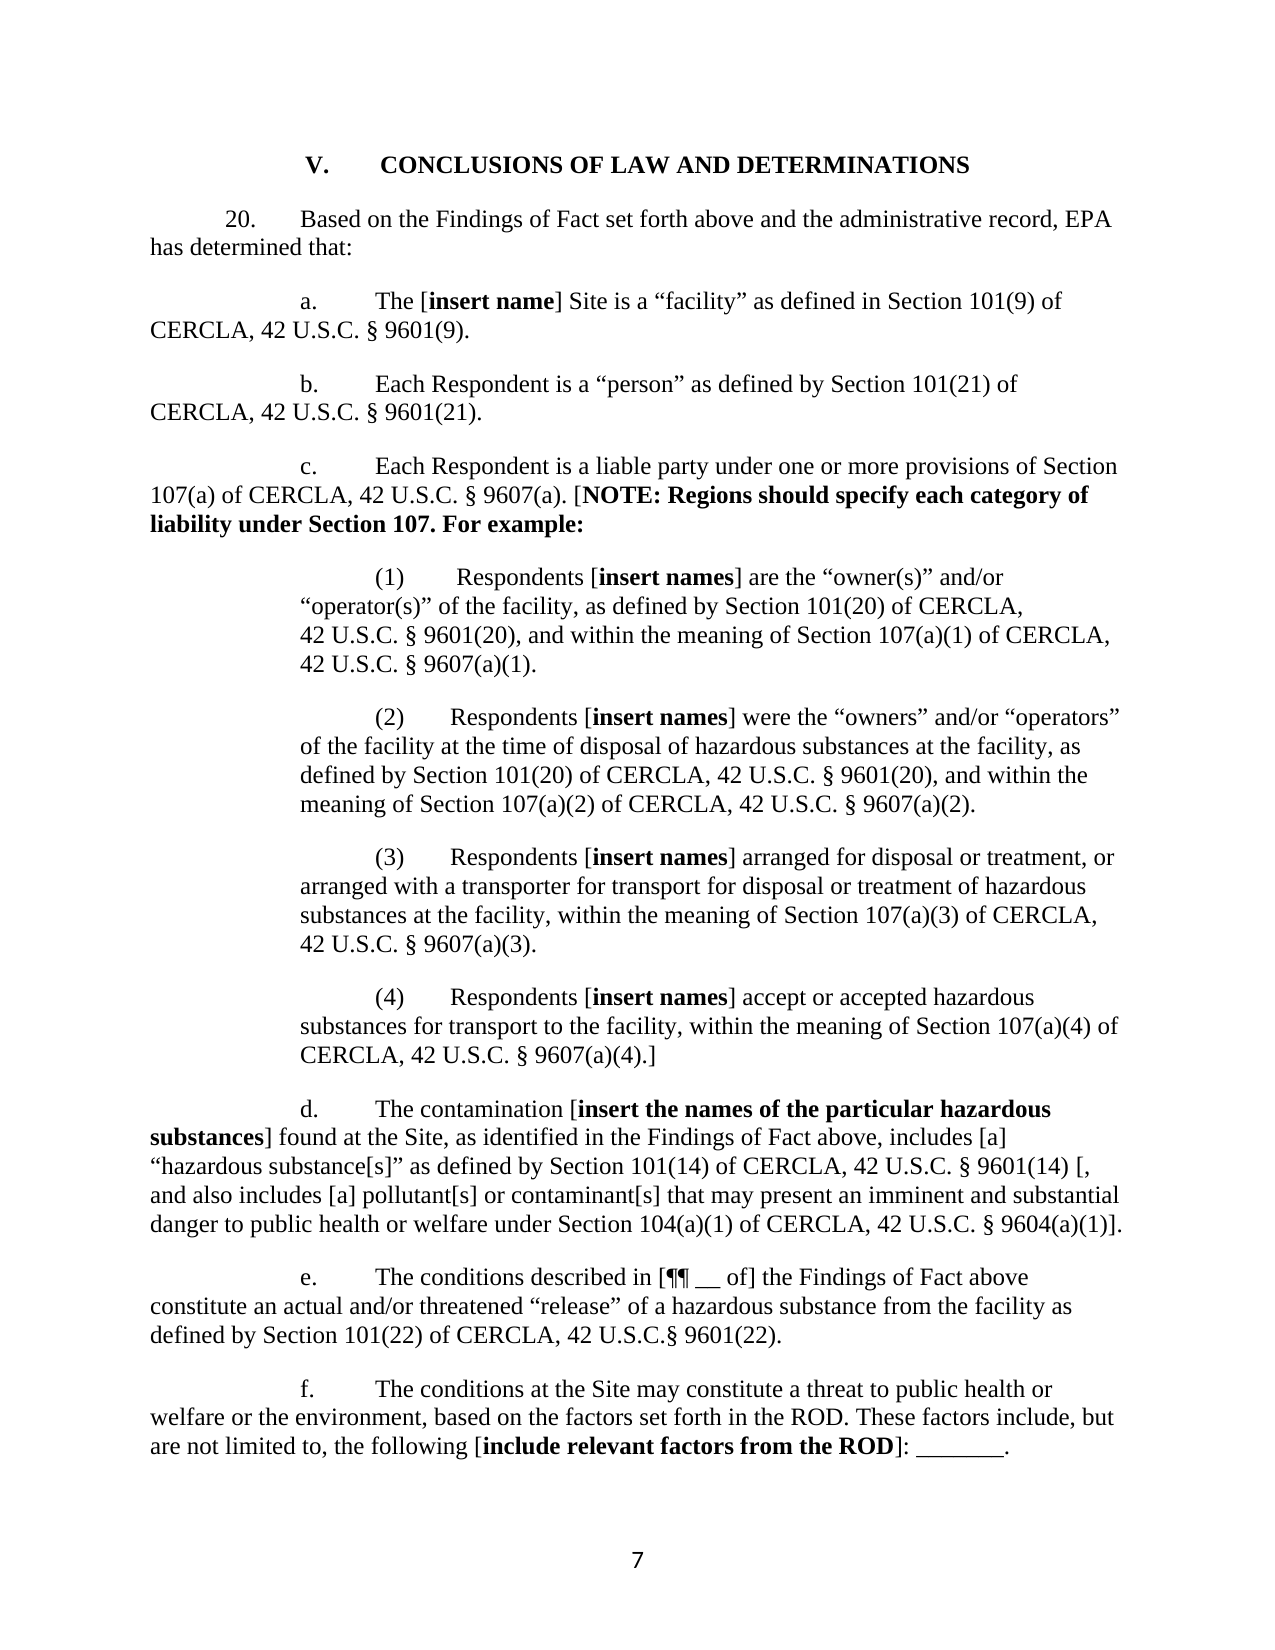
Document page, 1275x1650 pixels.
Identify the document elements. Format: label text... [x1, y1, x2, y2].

text The conditions described in [¶¶ __ of] the Findings of Fact above constitute an actual and/or threatened “release” of a hazardous substance from the facility as defined by Section 101(22) of CERCLA, 42 U.S.C.§ 9601(22). [150, 1262, 1125, 1349]
text The contamination [insert the names of the particular hazardous substances] found at the Site, as identified in the Findings of Fact above, includes [a] “hazardous substance[s]” as defined by Section 101(14) of CERCLA, 42 U.S.C. § 9601(14) [, and also includes [a] pollutant[s] or contaminant[s] that may present an imminent and substantial danger to public health or welfare under Section 104(a)(1) of CERCLA, 42 U.S.C. § 9604(a)(1)]. [150, 1094, 1125, 1237]
text Each Respondent is a liable party under one or more provisions of Section 107(a) of CERCLA, 42 U.S.C. § 9607(a). [NOTE: Regions should specify each category of liability under Section 107. For example: [150, 451, 1125, 537]
text The [insert name] Site is a “facility” as defined in Section 101(9) of CERCLA, 42 U.S.C. § 9601(9). [150, 286, 1125, 344]
subtitle CONCLUSIONS OF LAW AND DETERMINATIONS [150, 150, 1125, 179]
text The conditions at the Site may constitute a threat to public health or welfare or the environment, based on the factors set forth in the ROD. These factors include, but are not limited to, the following [include relevant factors from the ROD]: _______. [150, 1374, 1125, 1460]
text Respondents [insert names] were the “owners” and/or “operators” of the facility at the time of disposal of hazardous substances at the facility, as defined by Section 101(20) of CERCLA, 42 U.S.C. § 9601(20), and within the meaning of Section 107(a)(2) of CERCLA, 42 U.S.C. § 9607(a)(2). [300, 702, 1125, 817]
text Respondents [insert names] accept or accepted hazardous substances for transport to the facility, within the meaning of Section 107(a)(4) of CERCLA, 42 U.S.C. § 9607(a)(4).] [300, 982, 1125, 1069]
text Respondents [insert names] are the “owner(s)” and/or “operator(s)” of the facility, as defined by Section 101(20) of CERCLA, 42 U.S.C. § 9601(20), and within the meaning of Section 107(a)(1) of CERCLA, 42 U.S.C. § 9607(a)(1). [300, 562, 1125, 677]
text Based on the Findings of Fact set forth above and the administrative record, EPA has determined that: [150, 204, 1125, 261]
text Each Respondent is a “person” as defined by Section 101(21) of CERCLA, 42 U.S.C. § 9601(21). [150, 369, 1125, 426]
text Respondents [insert names] arranged for disposal or treatment, or arranged with a transporter for transport for disposal or treatment of hazardous substances at the facility, within the meaning of Section 107(a)(3) of CERCLA, 42 U.S.C. § 9607(a)(3). [300, 842, 1125, 957]
